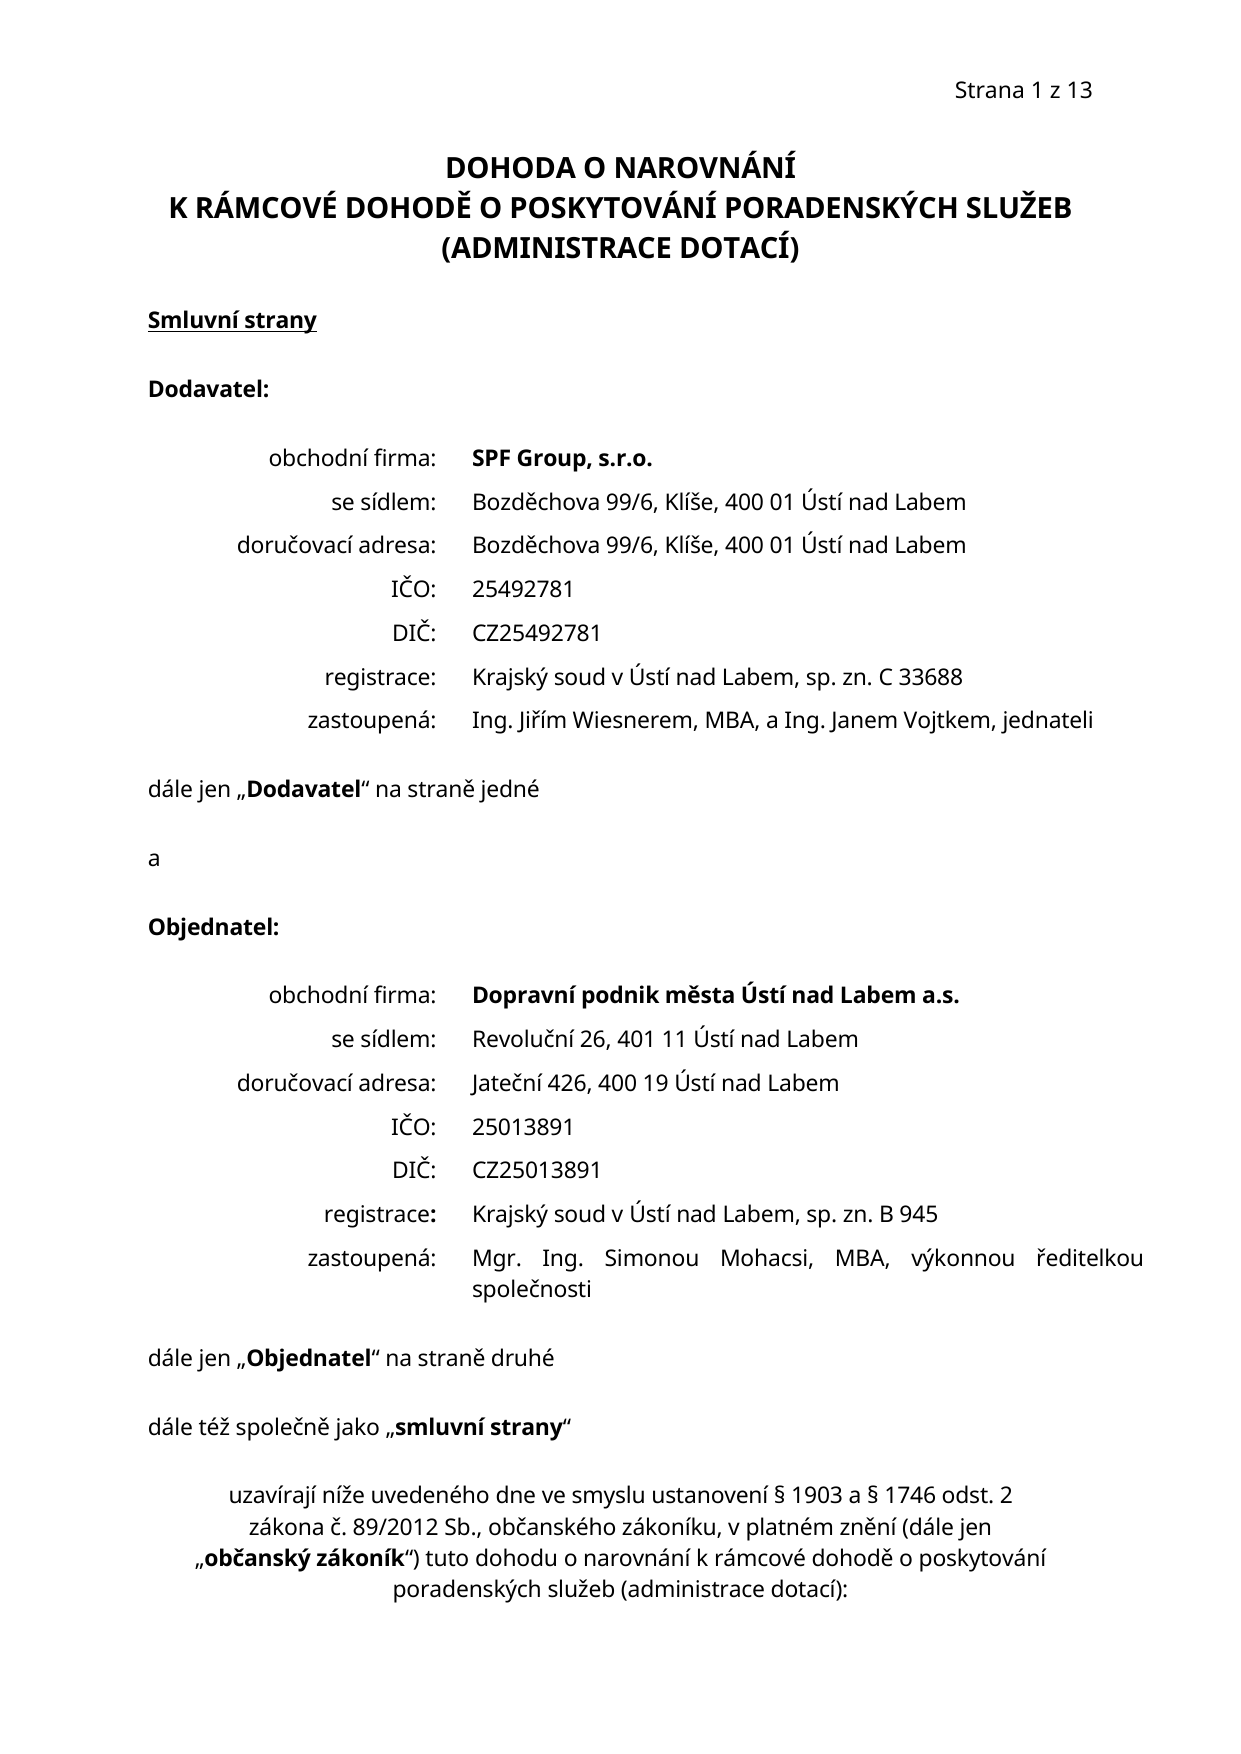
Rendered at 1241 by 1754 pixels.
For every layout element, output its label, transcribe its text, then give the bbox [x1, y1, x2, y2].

text uzavírají níže uvedeného dne ve smyslu ustanovení § 1903 a § 1746 odst. 2 zákona č. 89/2012 Sb., občanského zákoníku, v platném znění (dále jen „občanský zákoník“) tuto dohodu o narovnání k rámcové dohodě o poskytování poradenských služeb (administrace dotací): [192, 1479, 1048, 1604]
table_cell CZ25492781 [454, 617, 1162, 660]
text Smluvní strany [148, 304, 1093, 335]
table_cell 25013891 [454, 1110, 1162, 1154]
table_cell IČO: [174, 1110, 454, 1154]
table_cell Krajský soud v Ústí nad Labem, sp. zn. C 33688 [454, 660, 1162, 704]
table_cell DIČ: [174, 617, 454, 660]
text DOHODA O NAROVNÁNÍ K RÁMCOVÉ DOHODĚ O POSKYTOVÁNÍ PORADENSKÝCH SLUŽEB (ADMINISTRACE DOTACÍ) [148, 148, 1093, 267]
table_cell Revoluční 26, 401 11 Ústí nad Labem [454, 1023, 1162, 1067]
text Objednatel: [148, 910, 1093, 942]
text dále jen „Objednatel“ na straně druhé [148, 1342, 1093, 1373]
table_cell Bozděchova 99/6, Klíše, 400 01 Ústí nad Labem [454, 529, 1162, 573]
text dále jen „Dodavatel“ na straně jedné [148, 773, 1093, 804]
table_cell Ing. Jiřím Wiesnerem, MBA, a Ing. Janem Vojtkem, jednateli [454, 704, 1162, 773]
table_cell zastoupená: [174, 1242, 454, 1342]
table_cell DIČ: [174, 1154, 454, 1198]
table_cell Mgr. Ing. Simonou Mohacsi, MBA, výkonnou ředitelkou společnosti [454, 1242, 1162, 1342]
table_cell IČO: [174, 573, 454, 617]
text Dodavatel: [148, 373, 1093, 404]
table_cell Bozděchova 99/6, Klíše, 400 01 Ústí nad Labem [454, 485, 1162, 529]
table_header SPF Group, s.r.o. [454, 442, 1162, 485]
text a [148, 842, 1093, 873]
text dále též společně jako „smluvní strany“ [148, 1410, 1093, 1442]
table_cell registrace: [174, 660, 454, 704]
table_cell Krajský soud v Ústí nad Labem, sp. zn. B 945 [454, 1198, 1162, 1242]
table_cell doručovací adresa: [174, 1067, 454, 1110]
table_cell se sídlem: [174, 1023, 454, 1067]
table_cell Jateční 426, 400 19 Ústí nad Labem [454, 1067, 1162, 1110]
table_cell CZ25013891 [454, 1154, 1162, 1198]
table_cell registrace: [174, 1198, 454, 1242]
table_cell se sídlem: [174, 485, 454, 529]
table_header Dopravní podnik města Ústí nad Labem a.s. [454, 979, 1162, 1023]
table_header obchodní firma: [174, 442, 454, 485]
table_header obchodní firma: [174, 979, 454, 1023]
table_cell doručovací adresa: [174, 529, 454, 573]
table_cell 25492781 [454, 573, 1162, 617]
table_cell zastoupená: [174, 704, 454, 773]
